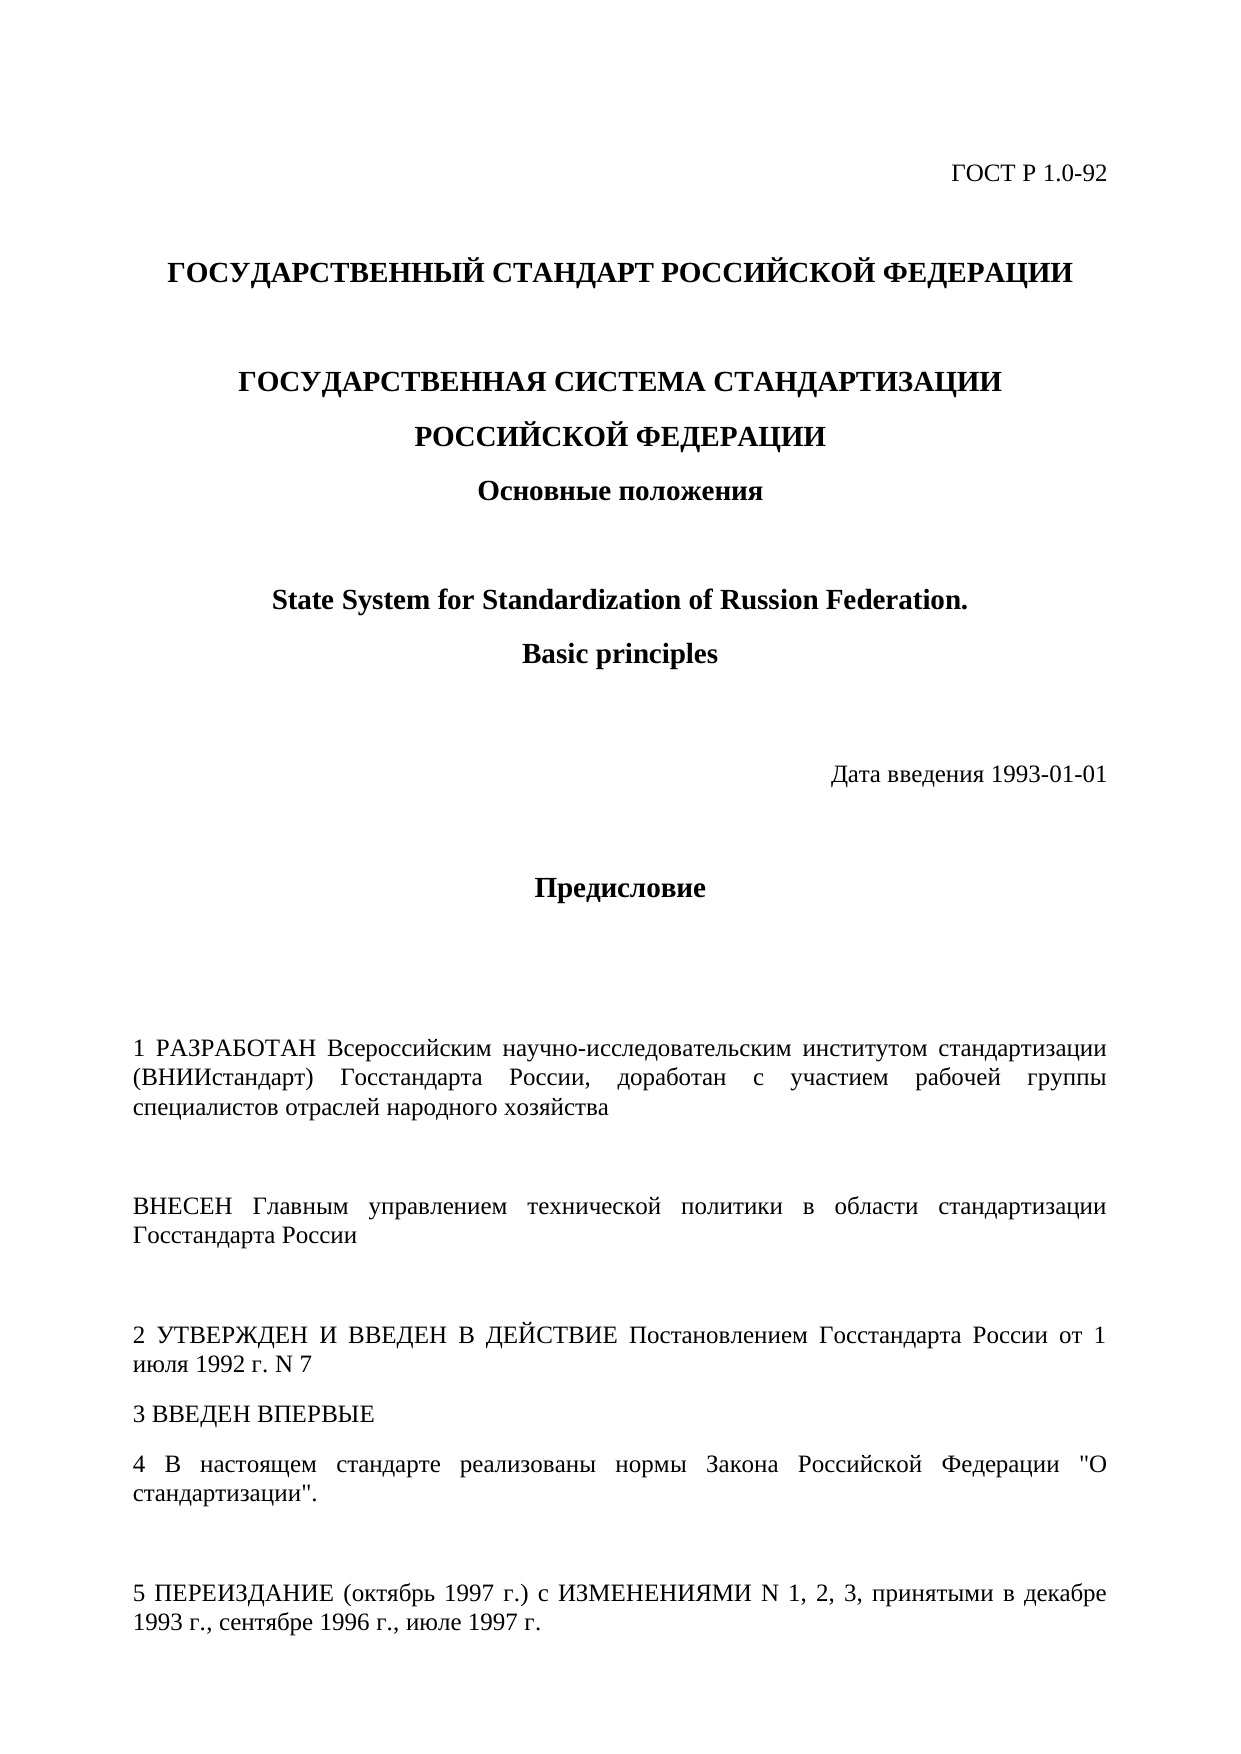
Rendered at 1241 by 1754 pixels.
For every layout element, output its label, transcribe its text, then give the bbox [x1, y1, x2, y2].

text 4 В настоящем стандарте реализованы нормы Закона Российской Федерации "О стандартизации". [133, 1449, 1108, 1507]
text 1 РАЗРАБОТАН Всероссийским научно-исследовательским институтом стандартизации (ВНИИстандарт) Госстандарта России, доработан с участием рабочей группы специалистов отраслей народного хозяйства [133, 1033, 1108, 1120]
text Основные положения [133, 473, 1108, 507]
text Предисловие [133, 870, 1108, 904]
text РОССИЙСКОЙ ФЕДЕРАЦИИ [133, 419, 1108, 452]
text 5 ПЕРЕИЗДАНИЕ (октябрь 1997 г.) с ИЗМЕНЕНИЯМИ N 1, 2, 3, принятыми в декабре 1993 г., сентябре 1996 г., июле 1997 г. [133, 1578, 1108, 1636]
text ГОСТ Р 1.0-92 [133, 158, 1108, 187]
text ВНЕСЕН Главным управлением технической политики в области стандартизации Госстандарта России [133, 1191, 1108, 1249]
text ГОСУДАРСТВЕННАЯ СИСТЕМА СТАНДАРТИЗАЦИИ [133, 364, 1108, 398]
text 3 ВВЕДЕН ВПЕРВЫЕ [133, 1399, 1108, 1428]
text Basic principles [133, 636, 1108, 670]
text ГОСУДАРСТВЕННЫЙ СТАНДАРТ РОССИЙСКОЙ ФЕДЕРАЦИИ [133, 256, 1108, 289]
text 2 УТВЕРЖДЕН И ВВЕДЕН В ДЕЙСТВИЕ Постановлением Госстандарта России от 1 июля 1992 г. N 7 [133, 1320, 1108, 1378]
text Дата введения 1993-01-01 [133, 759, 1108, 788]
text State System for Standardization of Russion Federation. [133, 582, 1108, 616]
